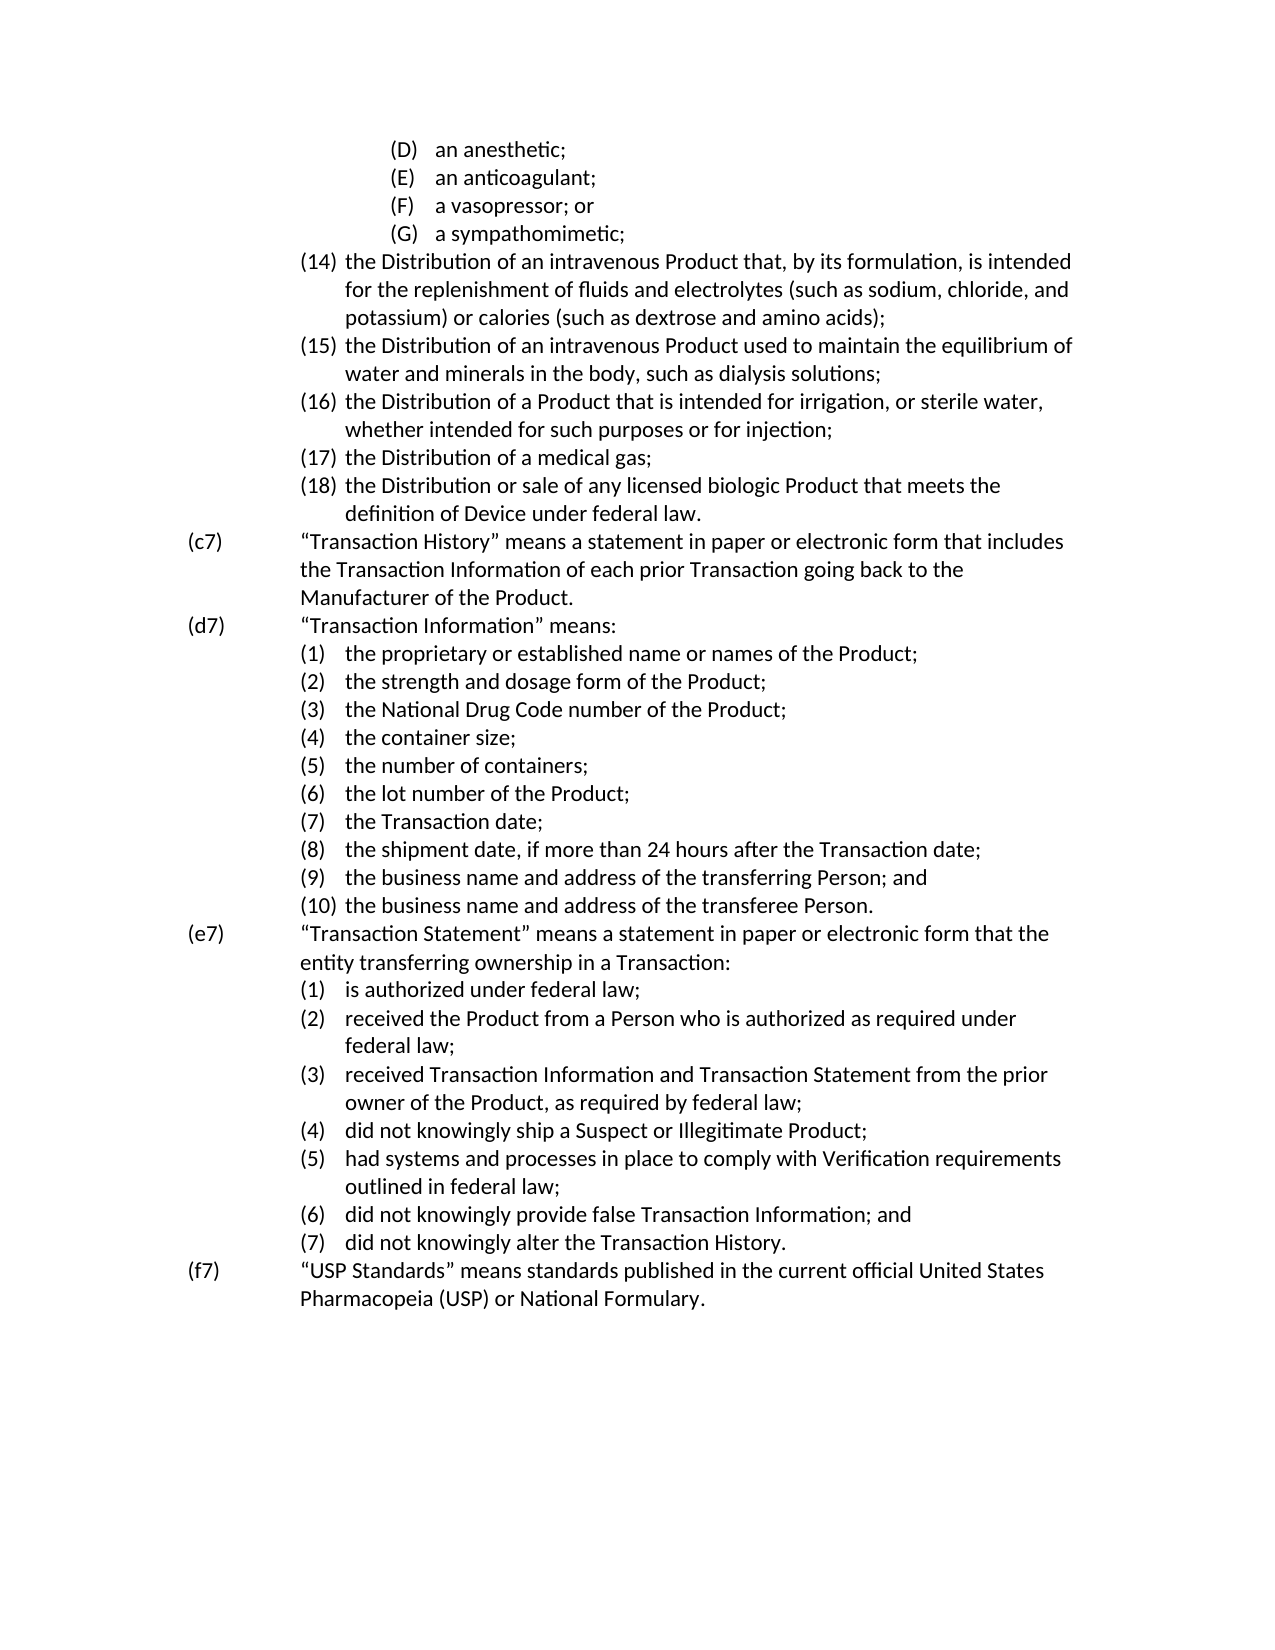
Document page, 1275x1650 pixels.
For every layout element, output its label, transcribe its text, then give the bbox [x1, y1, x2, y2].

list a vasopressor; or [390, 191, 1087, 219]
list the Distribution of a Product that is intended for irrigation, or sterile water, whether intended for such purposes or for injection; [300, 387, 1087, 443]
list an anticoagulant; [390, 163, 1087, 191]
list the Distribution of an intravenous Product used to maintain the equilibrium of water and minerals in the body, such as dialysis solutions; [300, 331, 1087, 387]
list “Transaction Information” means: [187, 611, 1087, 639]
list did not knowingly alter the Transaction History. [300, 1228, 1087, 1256]
list the lot number of the Product; [300, 779, 1087, 807]
list “Transaction Statement” means a statement in paper or electronic form that the entity transferring ownership in a Transaction: [187, 919, 1087, 976]
list “USP Standards” means standards published in the current official United States Pharmacopeia (USP) or National Formulary. [187, 1256, 1087, 1312]
list is authorized under federal law; [300, 976, 1087, 1004]
list the proprietary or established name or names of the Product; [300, 639, 1087, 667]
list the Distribution or sale of any licensed biologic Product that meets the definition of Device under federal law. [300, 471, 1087, 527]
list the Distribution of a medical gas; [300, 443, 1087, 471]
list the business name and address of the transferee Person. [300, 892, 1087, 919]
list had systems and processes in place to comply with Verification requirements outlined in federal law; [300, 1144, 1087, 1200]
list received the Product from a Person who is authorized as required under federal law; [300, 1004, 1087, 1060]
list the Distribution of an intravenous Product that, by its formulation, is intended for the replenishment of fluids and electrolytes (such as sodium, chloride, and potassium) or calories (such as dextrose and amino acids); [300, 247, 1087, 331]
list “Transaction History” means a statement in paper or electronic form that includes the Transaction Information of each prior Transaction going back to the Manufacturer of the Product. [187, 527, 1087, 611]
list did not knowingly ship a Suspect or Illegitimate Product; [300, 1116, 1087, 1144]
list the Transaction date; [300, 807, 1087, 836]
list did not knowingly provide false Transaction Information; and [300, 1200, 1087, 1228]
list the National Drug Code number of the Product; [300, 695, 1087, 723]
list the business name and address of the transferring Person; and [300, 863, 1087, 892]
list the shipment date, if more than 24 hours after the Transaction date; [300, 836, 1087, 863]
list an anesthetic; [390, 135, 1087, 163]
list a sympathomimetic; [390, 219, 1087, 247]
list received Transaction Information and Transaction Statement from the prior owner of the Product, as required by federal law; [300, 1060, 1087, 1116]
list the container size; [300, 723, 1087, 751]
list the number of containers; [300, 751, 1087, 779]
list the strength and dosage form of the Product; [300, 667, 1087, 695]
